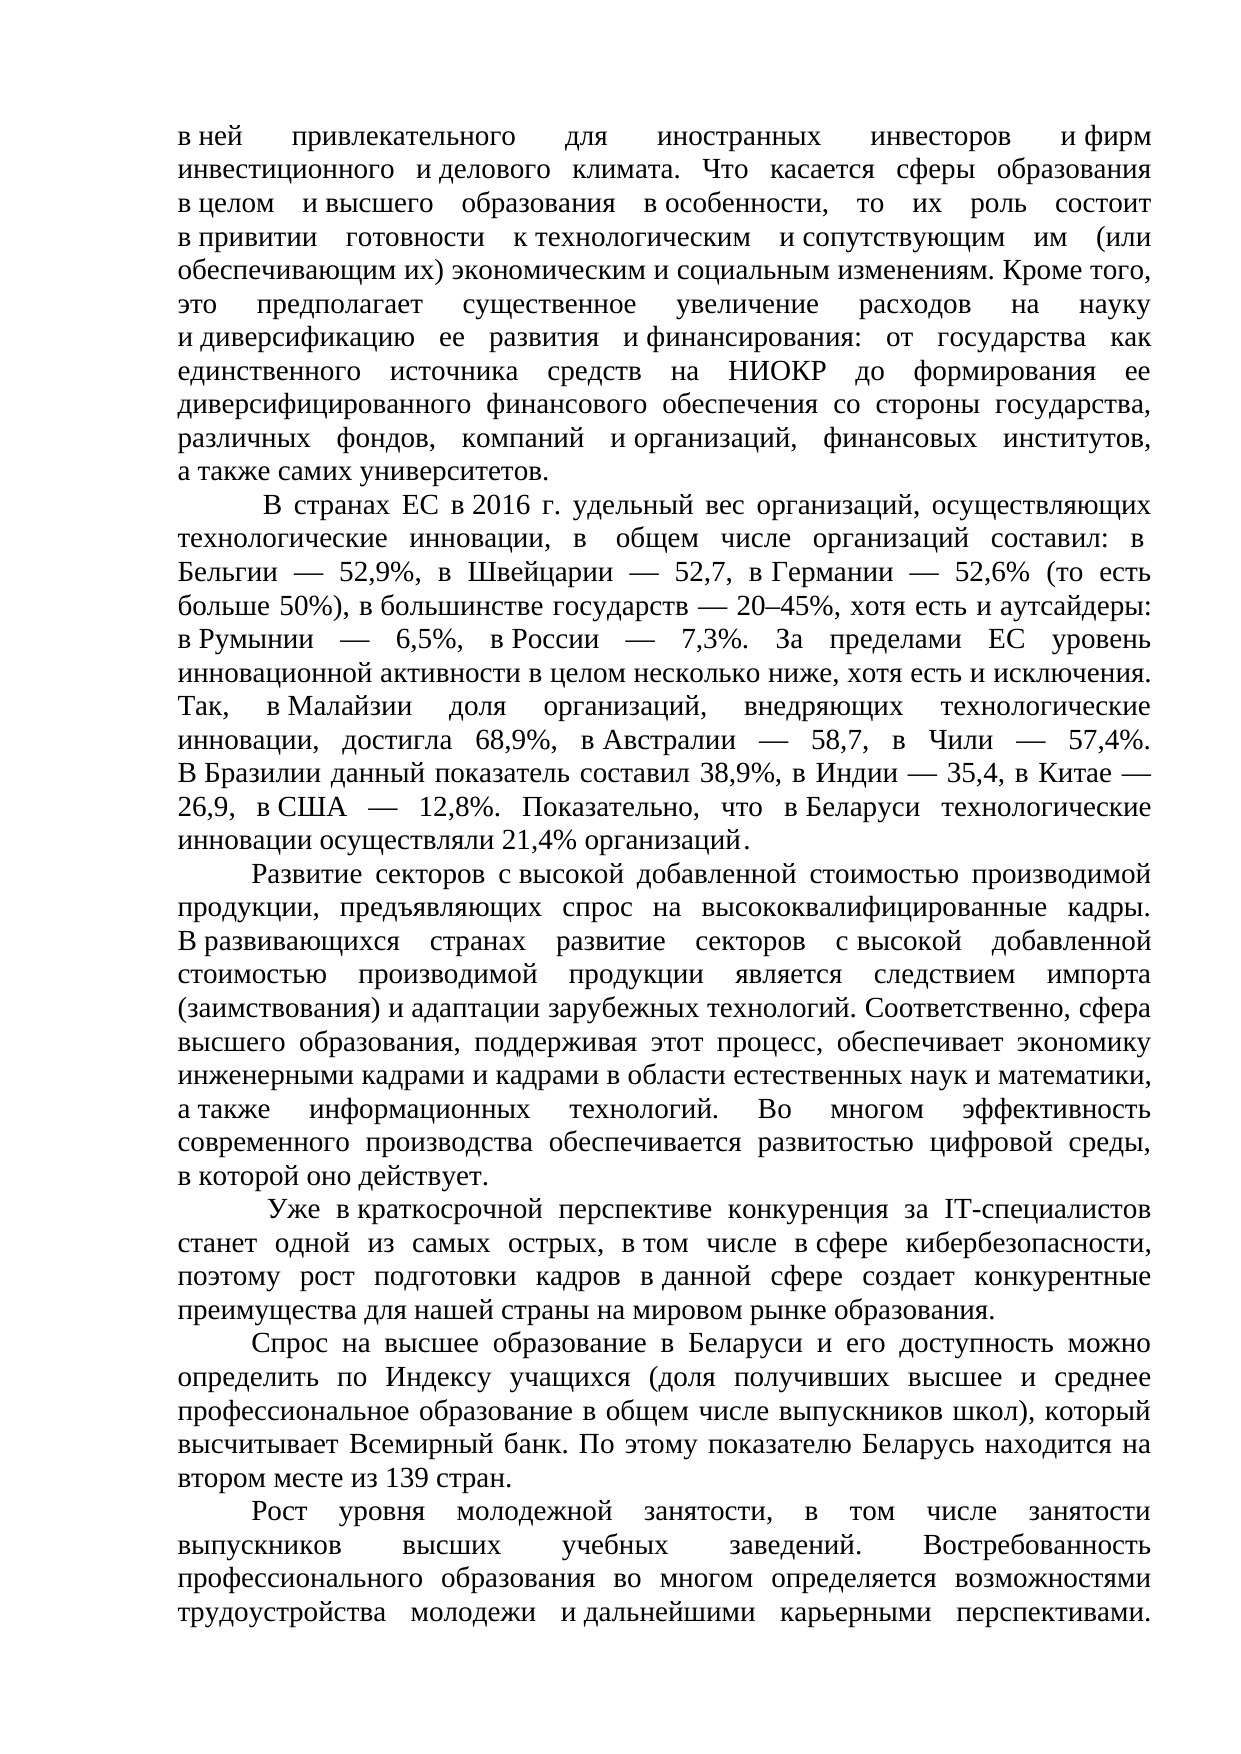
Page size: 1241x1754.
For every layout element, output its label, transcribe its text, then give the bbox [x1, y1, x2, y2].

text Развитие секторов с высокой добавленной стоимостью производимой продукции, предъявляющих спрос на высококвалифицированные кадры. В развивающихся странах развитие секторов с высокой добавленной стоимостью производимой продукции является следствием импорта (заимствования) и адаптации зарубежных технологий. Соответственно, сфера высшего образования, поддерживая этот процесс, обеспечивает экономику инженерными кадрами и кадрами в области естественных наук и математики, а также информационных технологий. Во многом эффективность современного производства обеспечивается развитостью цифровой среды, в которой оно действует. [177, 856, 1152, 1191]
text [177, 1493, 1152, 1627]
text В странах ЕС в 2016 г. удельный вес организаций, осуществляющих технологические инновации, в общем числе организаций составил: в Бельгии — 52,9%, в Швейцарии — 52,7, в Германии — 52,6% (то есть больше 50%), в большинстве государств — 20–45%, хотя есть и аутсайдеры: в Румынии — 6,5%, в России — 7,3%. За пределами ЕС уровень инновационной активности в целом несколько ниже, хотя есть и исключения. Так, в Малайзии доля организаций, внедряющих технологические инновации, достигла 68,9%, в Австралии — 58,7, в Чили — 57,4%. В Бразилии данный показатель составил 38,9%, в Индии — 35,4, в Китае — 26,9, в США — 12,8%. Показательно, что в Беларуси технологические инновации осуществляли 21,4% организаций . [177, 487, 1152, 856]
text Уже в краткосрочной перспективе конкуренция за IT-специалистов станет одной из самых острых, в том числе в сфере кибербезопасности, поэтому рост подготовки кадров в данной сфере создает конкурентные преимущества для нашей страны на мировом рынке образования. [177, 1191, 1152, 1326]
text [177, 118, 1152, 487]
text Спрос на высшее образование в Беларуси и его доступность можно определить по Индексу учащихся (доля получивших высшее и среднее профессиональное образование в общем числе выпускников школ), который высчитывает Всемирный банк. По этому показателю Беларусь находится на втором месте из 139 стран. [177, 1326, 1152, 1493]
